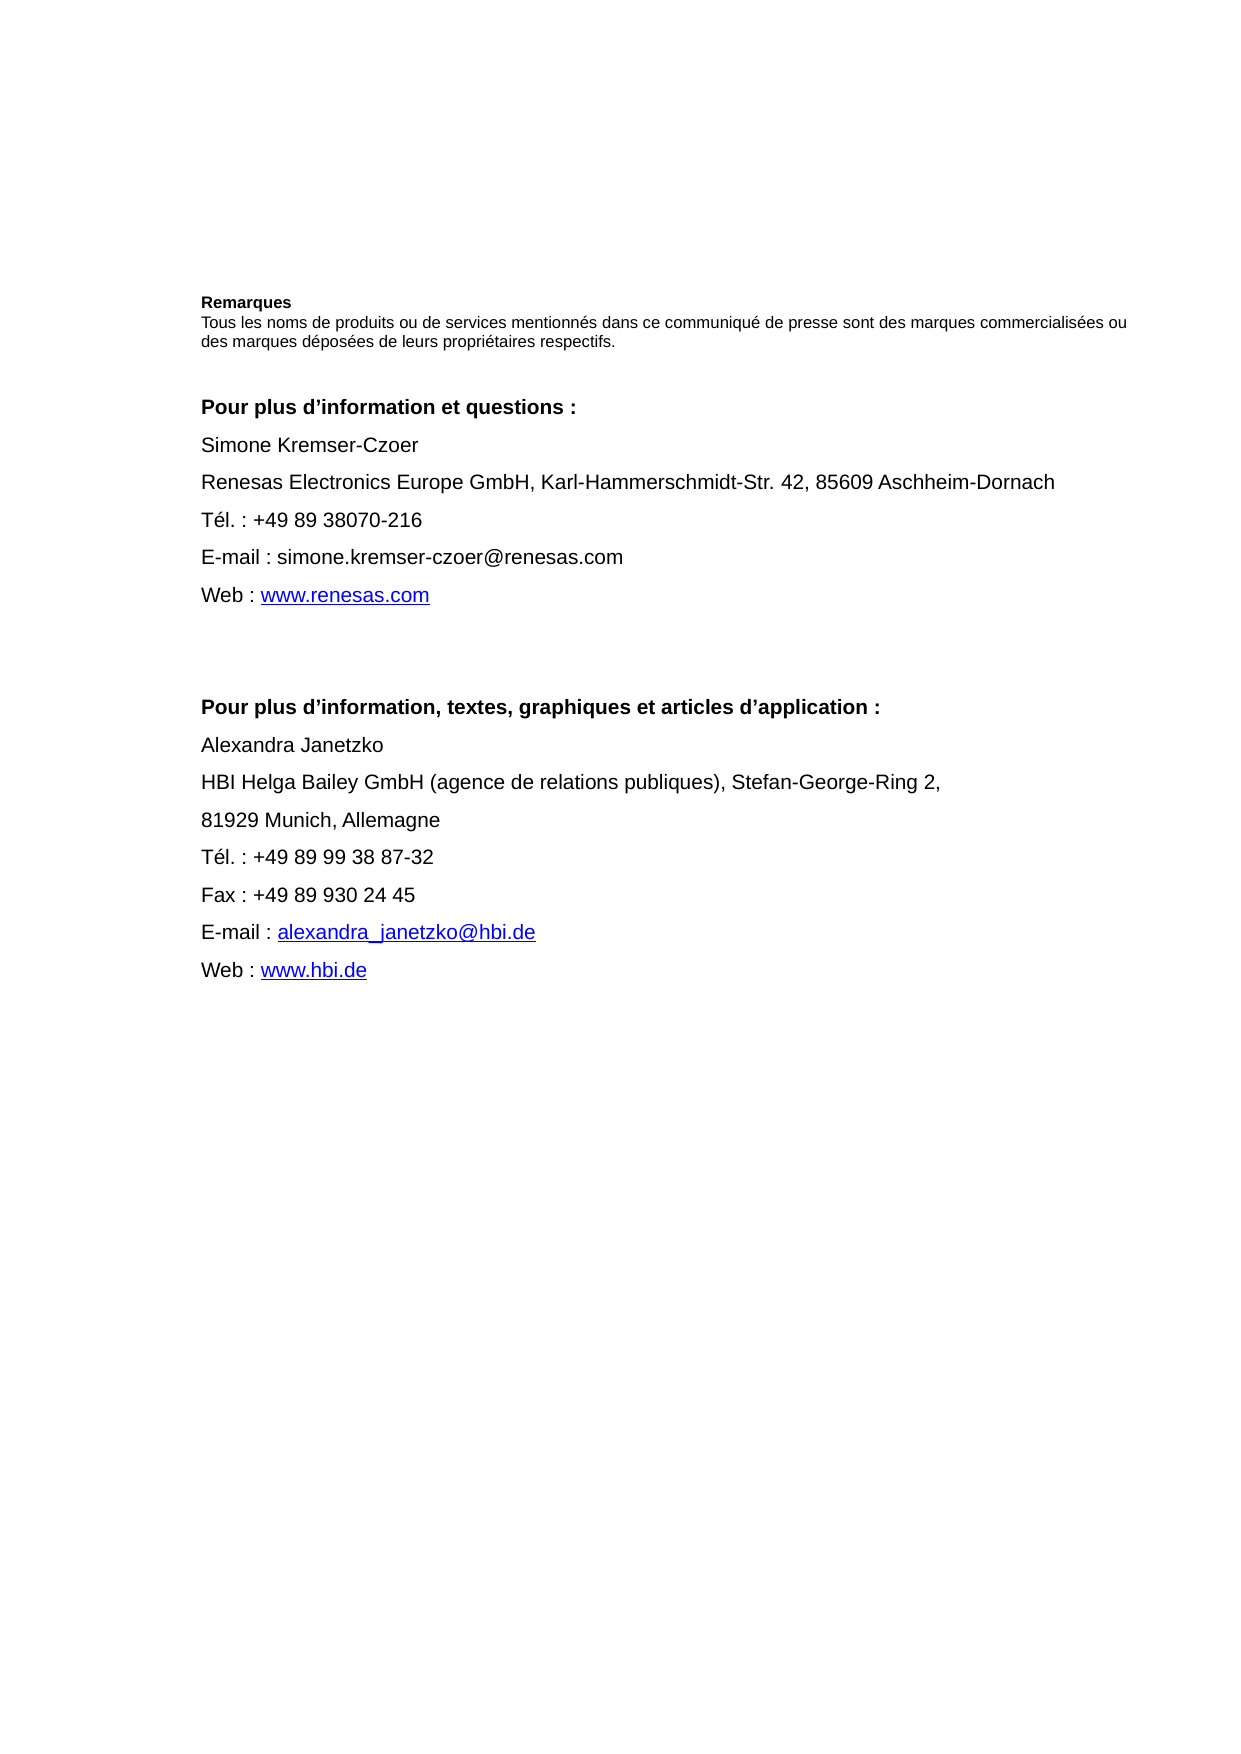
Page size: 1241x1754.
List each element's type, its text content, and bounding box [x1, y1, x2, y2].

text HBI Helga Bailey GmbH (agence de relations publiques), Stefan-George-Ring 2, [201, 763, 1157, 801]
text Fax : +49 89 930 24 45 [201, 876, 1157, 913]
text Renesas Electronics Europe GmbH, Karl-Hammerschmidt-Str. 42, 85609 Aschheim-Dornach [201, 463, 1157, 501]
text Web : www.hbi.de [201, 951, 1157, 988]
text 81929 Munich, Allemagne [201, 801, 1157, 838]
text Pour plus d’information et questions : [201, 388, 1157, 426]
text Tél. : +49 89 38070-216 [201, 501, 1157, 538]
text Tous les noms de produits ou de services mentionnés dans ce communiqué de presse sont des marques commercialisées ou des marques déposées de leurs propriétaires respectifs. [201, 312, 1157, 351]
text E-mail : simone.kremser-czoer@renesas.com [201, 538, 1157, 576]
text Tél. : +49 89 99 38 87-32 [201, 838, 1157, 876]
text Alexandra Janetzko [201, 726, 1157, 763]
text Simone Kremser-Czoer [201, 426, 1157, 463]
text E-mail : alexandra_janetzko@hbi.de [201, 913, 1157, 951]
text Web : www.renesas.com [201, 576, 1157, 613]
text Remarques [201, 293, 1157, 312]
text Pour plus d’information, textes, graphiques et articles d’application : [201, 688, 1157, 726]
